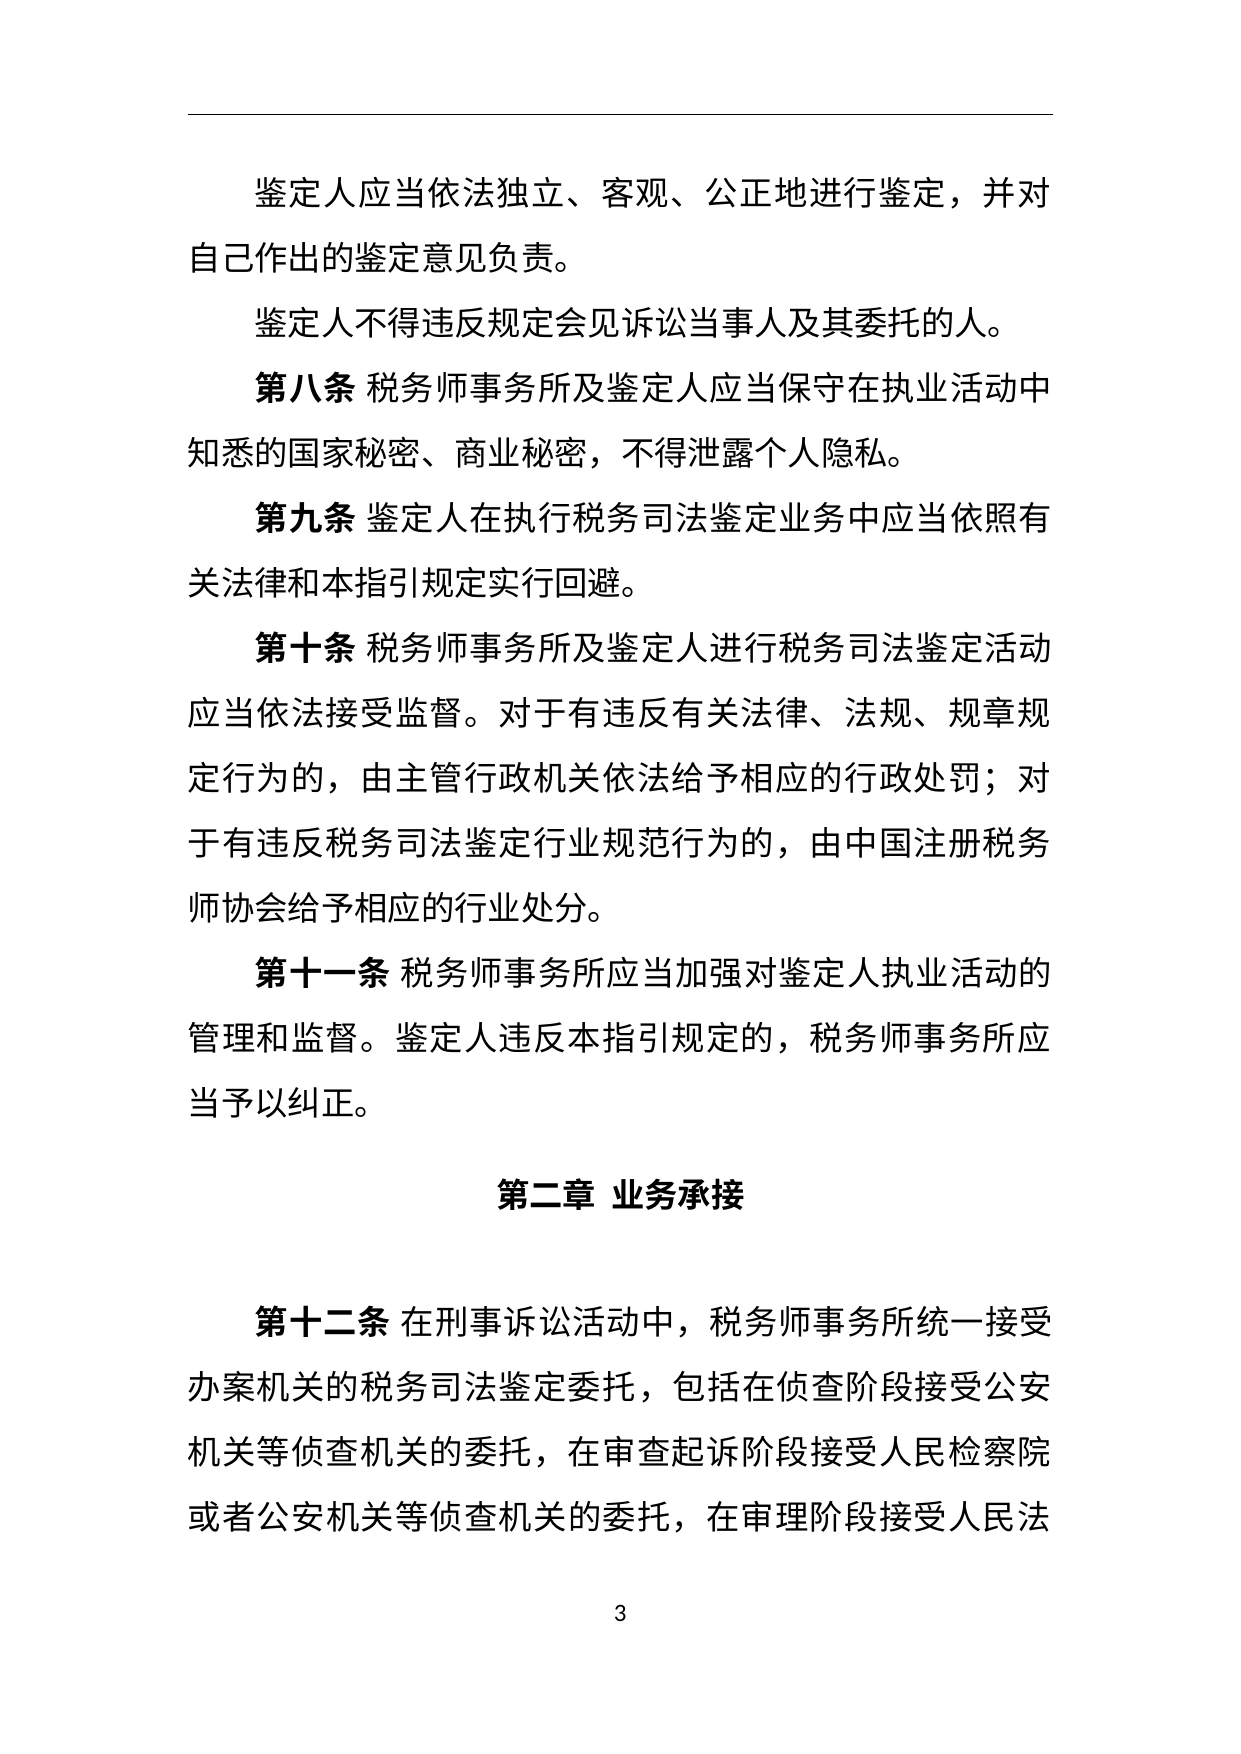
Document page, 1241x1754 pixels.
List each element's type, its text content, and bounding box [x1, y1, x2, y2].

text 鉴定人应当依法独立、客观、公正地进行鉴定，并对自己作出的鉴定意见负责。 [187, 158, 1053, 288]
subtitle 第二章 业务承接 [187, 1161, 1053, 1226]
text 第八条 税务师事务所及鉴定人应当保守在执业活动中知悉的国家秘密、商业秘密，不得泄露个人隐私。 [187, 353, 1053, 483]
text 第十条 税务师事务所及鉴定人进行税务司法鉴定活动应当依法接受监督。对于有违反有关法律、法规、规章规定行为的，由主管行政机关依法给予相应的行政处罚；对于有违反税务司法鉴定行业规范行为的，由中国注册税务师协会给予相应的行业处分。 [187, 613, 1053, 938]
text 第十一条 税务师事务所应当加强对鉴定人执业活动的管理和监督。鉴定人违反本指引规定的，税务师事务所应当予以纠正。 [187, 938, 1053, 1133]
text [187, 1288, 1053, 1548]
text 第九条 鉴定人在执行税务司法鉴定业务中应当依照有关法律和本指引规定实行回避。 [187, 483, 1053, 613]
text 鉴定人不得违反规定会见诉讼当事人及其委托的人。 [187, 288, 1053, 353]
